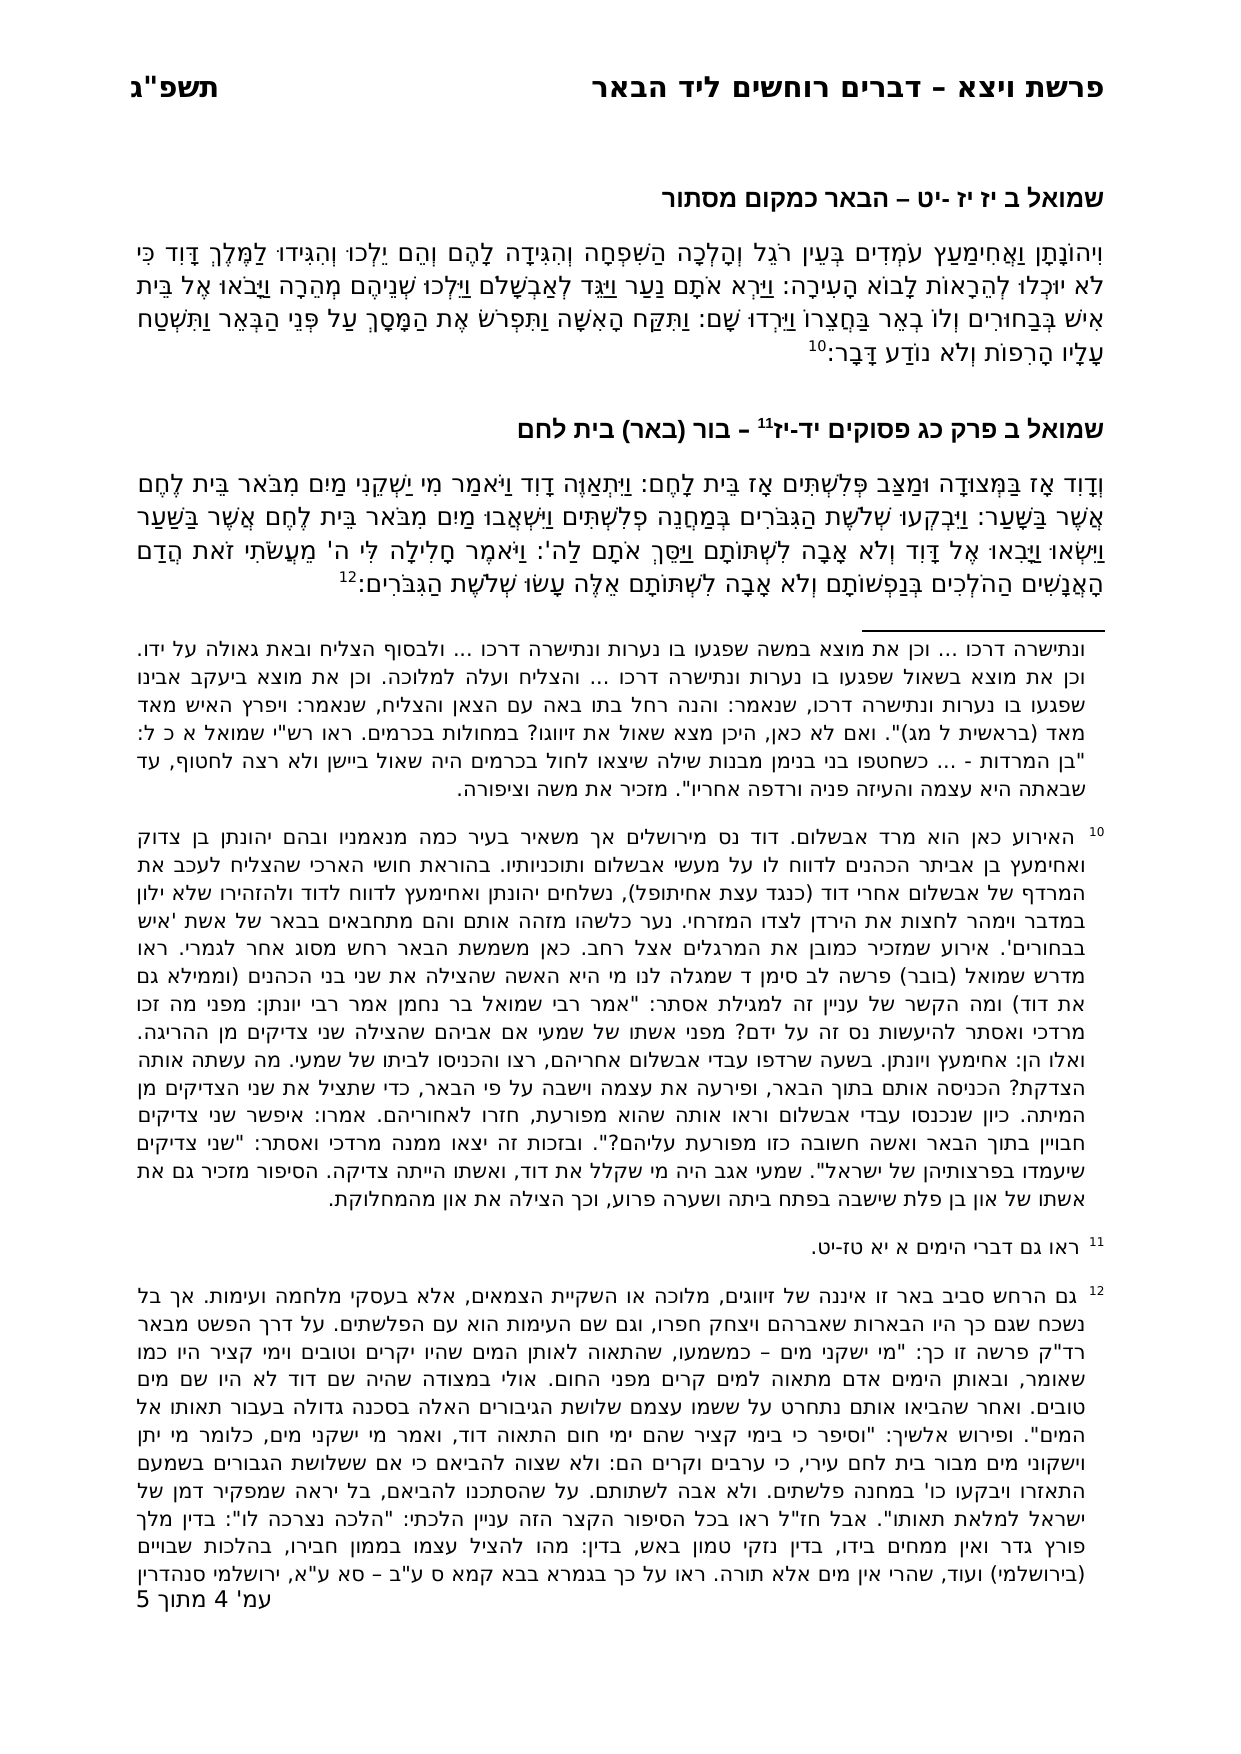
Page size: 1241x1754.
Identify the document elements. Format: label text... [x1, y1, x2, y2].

text וִיהוֹנָתָן וַאֲחִימַעַץ עֹמְדִים בְּעֵין רֹגֵל וְהָלְכָה הַשִּׁפְחָה וְהִגִּידָה לָהֶם וְהֵם יֵלְכוּ וְהִגִּידוּ לַמֶּלֶךְ דָּוִד כִּי לֹא יוּכְלוּ לְהֵרָאוֹת לָבוֹא הָעִירָה: וַיַּרְא אֹתָם נַעַר וַיַּגֵּד לְאַבְשָׁלֹם וַיֵּלְכוּ שְׁנֵיהֶם מְהֵרָה וַיָּבֹאוּ אֶל בֵּית אִישׁ בְּבַחוּרִים וְלוֹ בְאֵר בַּחֲצֵרוֹ וַיֵּרְדוּ שָׁם: וַתִּקַּח הָאִשָּׁה וַתִּפְרֹשׂ אֶת הַמָּסָךְ עַל פְּנֵי הַבְּאֵר וַתִּשְׁטַח עָלָיו הָרִפוֹת וְלֹא נוֹדַע דָּבָר: [136, 234, 1104, 367]
text שמואל ב יז יז -יט – הבאר כמקום מסתור [136, 182, 1104, 213]
text וְדָוִד אָז בַּמְּצוּדָה וּמַצַּב פְּלִשְׁתִּים אָז בֵּית לָחֶם: וַיִּתְאַוֶּה דָוִד וַיֹּאמַר מִי יַשְׁקֵנִי מַיִם מִבֹּאר בֵּית לֶחֶם אֲשֶׁר בַּשָּׁעַר: וַיִּבְקְעוּ שְׁלֹשֶׁת הַגִּבֹּרִים בְּמַחֲנֵה פְלִשְׁתִּים וַיִּשְׁאֲבוּ מַיִם מִבֹּאר בֵּית לֶחֶם אֲשֶׁר בַּשַּׁעַר וַיִּשְׂאוּ וַיָּבִאוּ אֶל דָּוִד וְלֹא אָבָה לִשְׁתּוֹתָם וַיַּסֵּךְ אֹתָם לַה': וַיֹּאמֶר חָלִילָה לִּי ה' מֵעֲשֹׂתִי זֹאת הֲדַם הָאֲנָשִׁים הַהֹלְכִים בְּנַפְשׁוֹתָם וְלֹא אָבָה לִשְׁתּוֹתָם אֵלֶּה עָשׂוּ שְׁלֹשֶׁת הַגִּבֹּרִים: [136, 465, 1104, 598]
text שמואל ב פרק כג פסוקים יד-יז – בור (באר) בית לחם [136, 413, 1104, 444]
